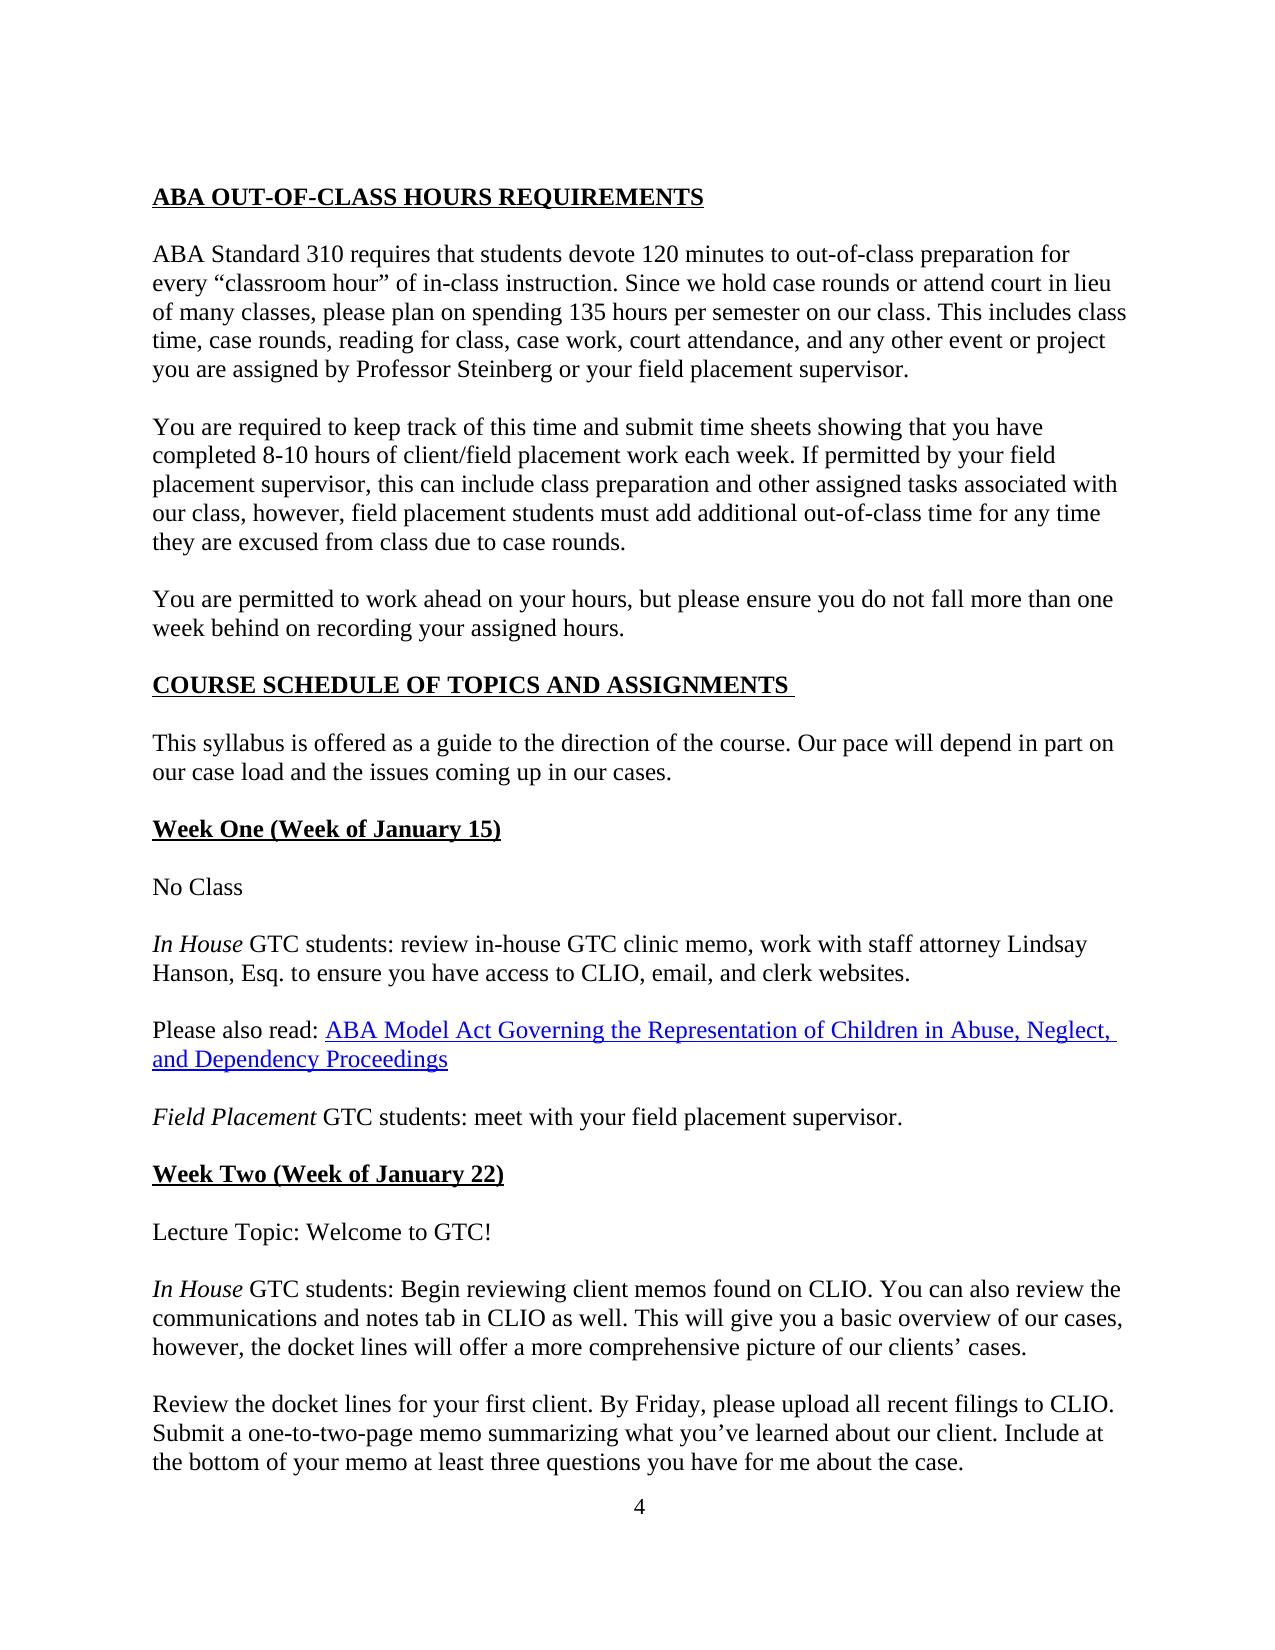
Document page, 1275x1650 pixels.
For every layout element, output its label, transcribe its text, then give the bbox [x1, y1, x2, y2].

text Please also read: ABA Model Act Governing the Representation of Children in Abuse, Neglect, and Dependency Proceedings [152, 1016, 1127, 1073]
text Week Two (Week of January 22) [152, 1159, 1127, 1188]
text Week One (Week of January 15) [152, 814, 1127, 843]
text Field Placement GTC students: meet with your field placement supervisor. [152, 1102, 1127, 1131]
text No Class [152, 872, 1127, 901]
text You are permitted to work ahead on your hours, but please ensure you do not fall more than one week behind on recording your assigned hours. [152, 584, 1127, 642]
text Review the docket lines for your first client. By Friday, please upload all recent filings to CLIO. Submit a one-to-two-page memo summarizing what you’ve learned about our client. Include at the bottom of your memo at least three questions you have for me about the case. [152, 1389, 1127, 1476]
text COURSE SCHEDULE OF TOPICS AND ASSIGNMENTS [152, 671, 1127, 699]
text In House GTC students: Begin reviewing client memos found on CLIO. You can also review the communications and notes tab in CLIO as well. This will give you a basic overview of our cases, however, the docket lines will offer a more comprehensive picture of our clients’ cases. [152, 1274, 1127, 1361]
text Lecture Topic: Welcome to GTC! [152, 1217, 1127, 1246]
text You are required to keep track of this time and submit time sheets showing that you have completed 8-10 hours of client/field placement work each week. If permitted by your field placement supervisor, this can include class preparation and other assigned tasks associated with our class, however, field placement students must add additional out-of-class time for any time they are excused from class due to case rounds. [152, 412, 1127, 556]
text In House GTC students: review in-house GTC clinic memo, work with staff attorney Lindsay Hanson, Esq. to ensure you have access to CLIO, email, and clerk websites. [152, 929, 1127, 987]
text ABA OUT-OF-CLASS HOURS REQUIREMENTS [152, 182, 1127, 211]
text ABA Standard 310 requires that students devote 120 minutes to out-of-class preparation for every “classroom hour” of in-class instruction. Since we hold case rounds or attend court in lieu of many classes, please plan on spending 135 hours per semester on our class. This includes class time, case rounds, reading for class, case work, court attendance, and any other event or project you are assigned by Professor Steinberg or your field placement supervisor. [152, 239, 1127, 383]
text This syllabus is offered as a guide to the direction of the course. Our pace will depend in part on our case load and the issues coming up in our cases. [152, 728, 1127, 786]
